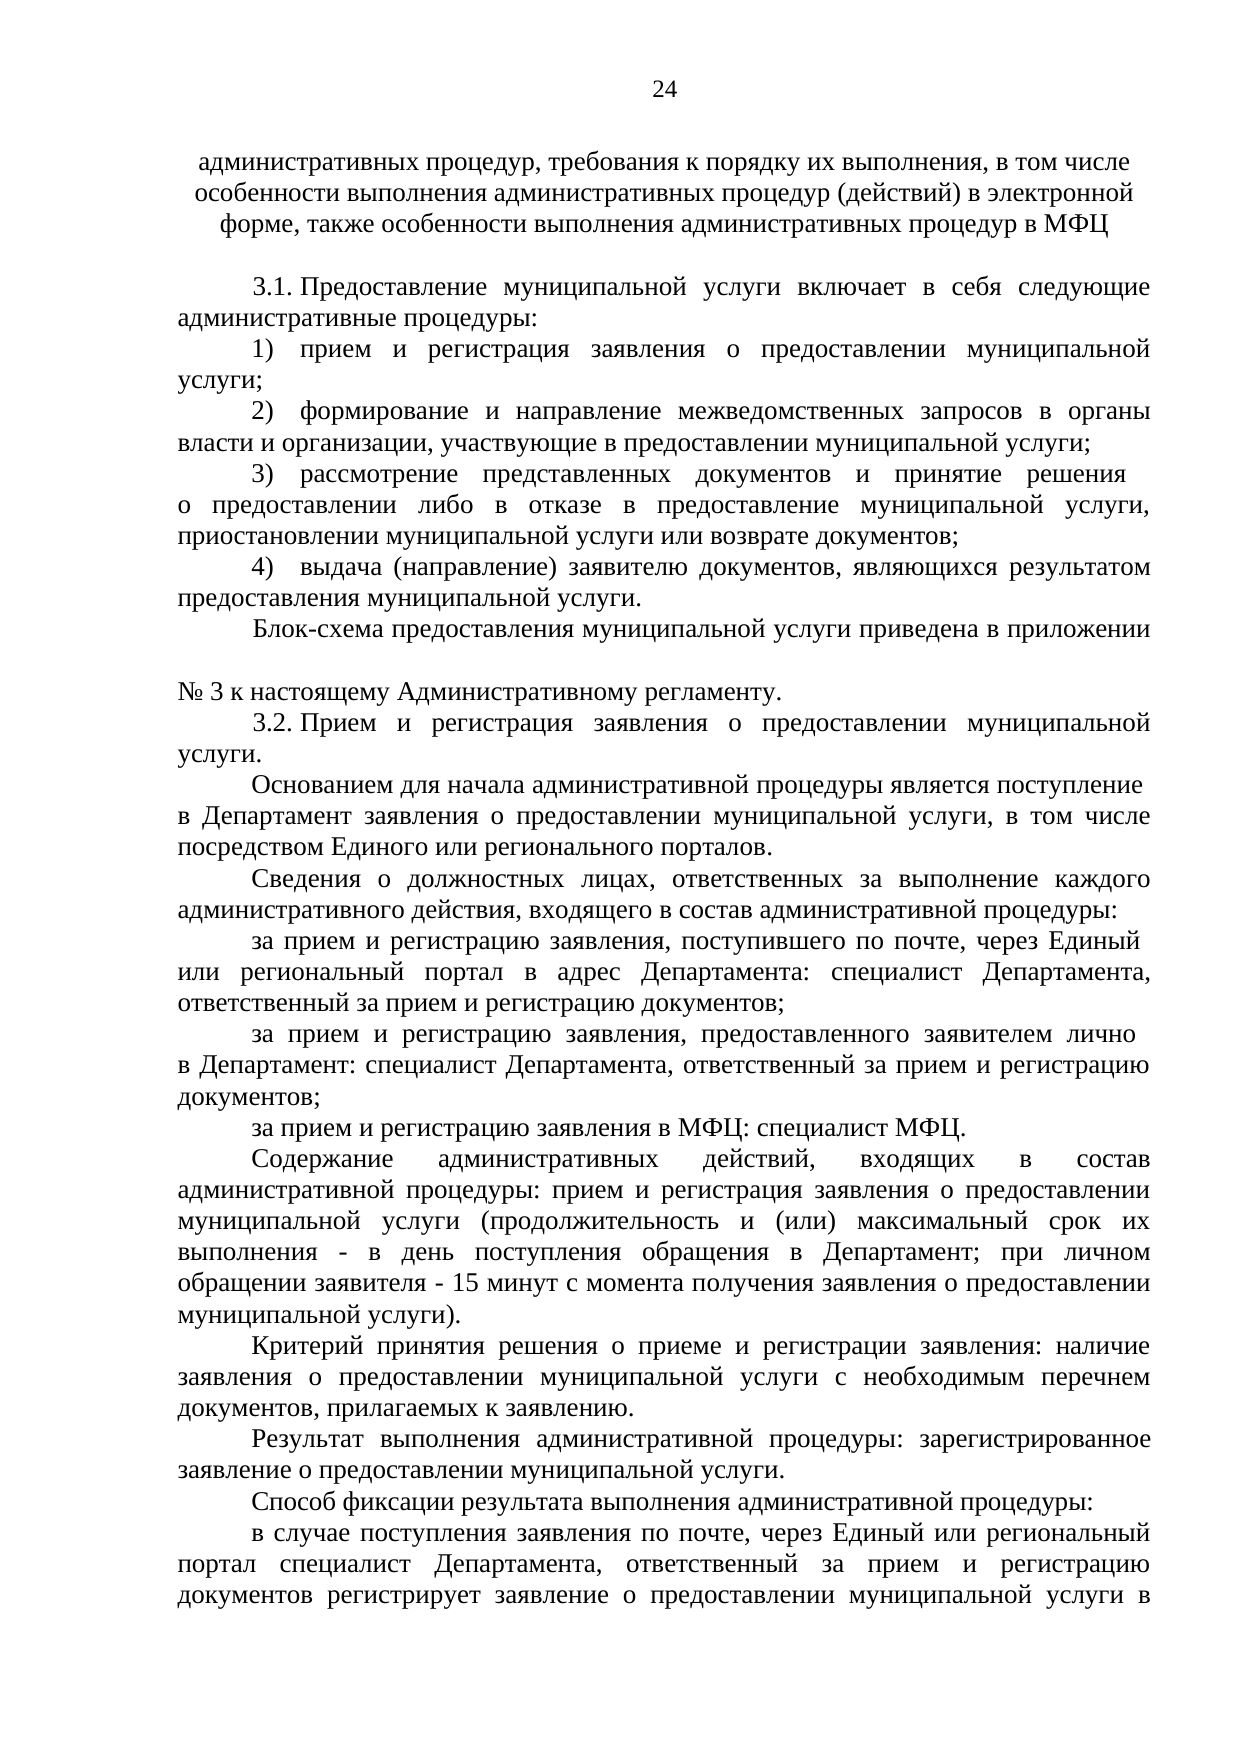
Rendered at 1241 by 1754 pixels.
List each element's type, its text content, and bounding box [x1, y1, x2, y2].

list выдача (направление) заявителю документов, являющихся результатом предоставления муниципальной услуги. [177, 550, 1152, 612]
list Предоставление муниципальной услуги включает в себя следующие административные процедуры: [177, 270, 1152, 332]
text за прием и регистрацию заявления в МФЦ: специалист МФЦ. [177, 1111, 1152, 1142]
list формирование и направление межведомственных запросов в органы власти и организации, участвующие в предоставлении муниципальной услуги; [177, 394, 1152, 457]
text Способ фиксации результата выполнения административной процедуры: [177, 1484, 1152, 1516]
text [177, 145, 1152, 239]
list прием и регистрация заявления о предоставлении муниципальной услуги; [177, 332, 1152, 394]
text за прием и регистрацию заявления, поступившего по почте, через Единый или региональный портал в адрес Департамента: специалист Департамента, ответственный за прием и регистрацию документов; [177, 924, 1152, 1017]
text Блок-схема предоставления муниципальной услуги приведена в приложении № 3 к настоящему Административному регламенту. [177, 612, 1152, 706]
text Критерий принятия решения о приеме и регистрации заявления: наличие заявления о предоставлении муниципальной услуги с необходимым перечнем документов, прилагаемых к заявлению. [177, 1329, 1152, 1422]
list Прием и регистрация заявления о предоставлении муниципальной услуги. [177, 706, 1152, 768]
text Основанием для начала административной процедуры является поступление в Департамент заявления о предоставлении муниципальной услуги, в том числе посредством Единого или регионального порталов. [177, 768, 1152, 862]
text Результат выполнения административной процедуры: зарегистрированное заявление о предоставлении муниципальной услуги. [177, 1422, 1152, 1484]
text за прием и регистрацию заявления, предоставленного заявителем лично в Департамент: специалист Департамента, ответственный за прием и регистрацию документов; [177, 1017, 1152, 1111]
text Сведения о должностных лицах, ответственных за выполнение каждого административного действия, входящего в состав административной процедуры: [177, 862, 1152, 924]
list рассмотрение представленных документов и принятие решения о предоставлении либо в отказе в предоставление муниципальной услуги, приостановлении муниципальной услуги или возврате документов; [177, 457, 1152, 550]
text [177, 1516, 1152, 1609]
text Содержание административных действий, входящих в состав административной процедуры: прием и регистрация заявления о предоставлении муниципальной услуги (продолжительность и (или) максимальный срок их выполнения - в день поступления обращения в Департамент; при личном обращении заявителя - 15 минут с момента получения заявления о предоставлении муниципальной услуги). [177, 1142, 1152, 1329]
